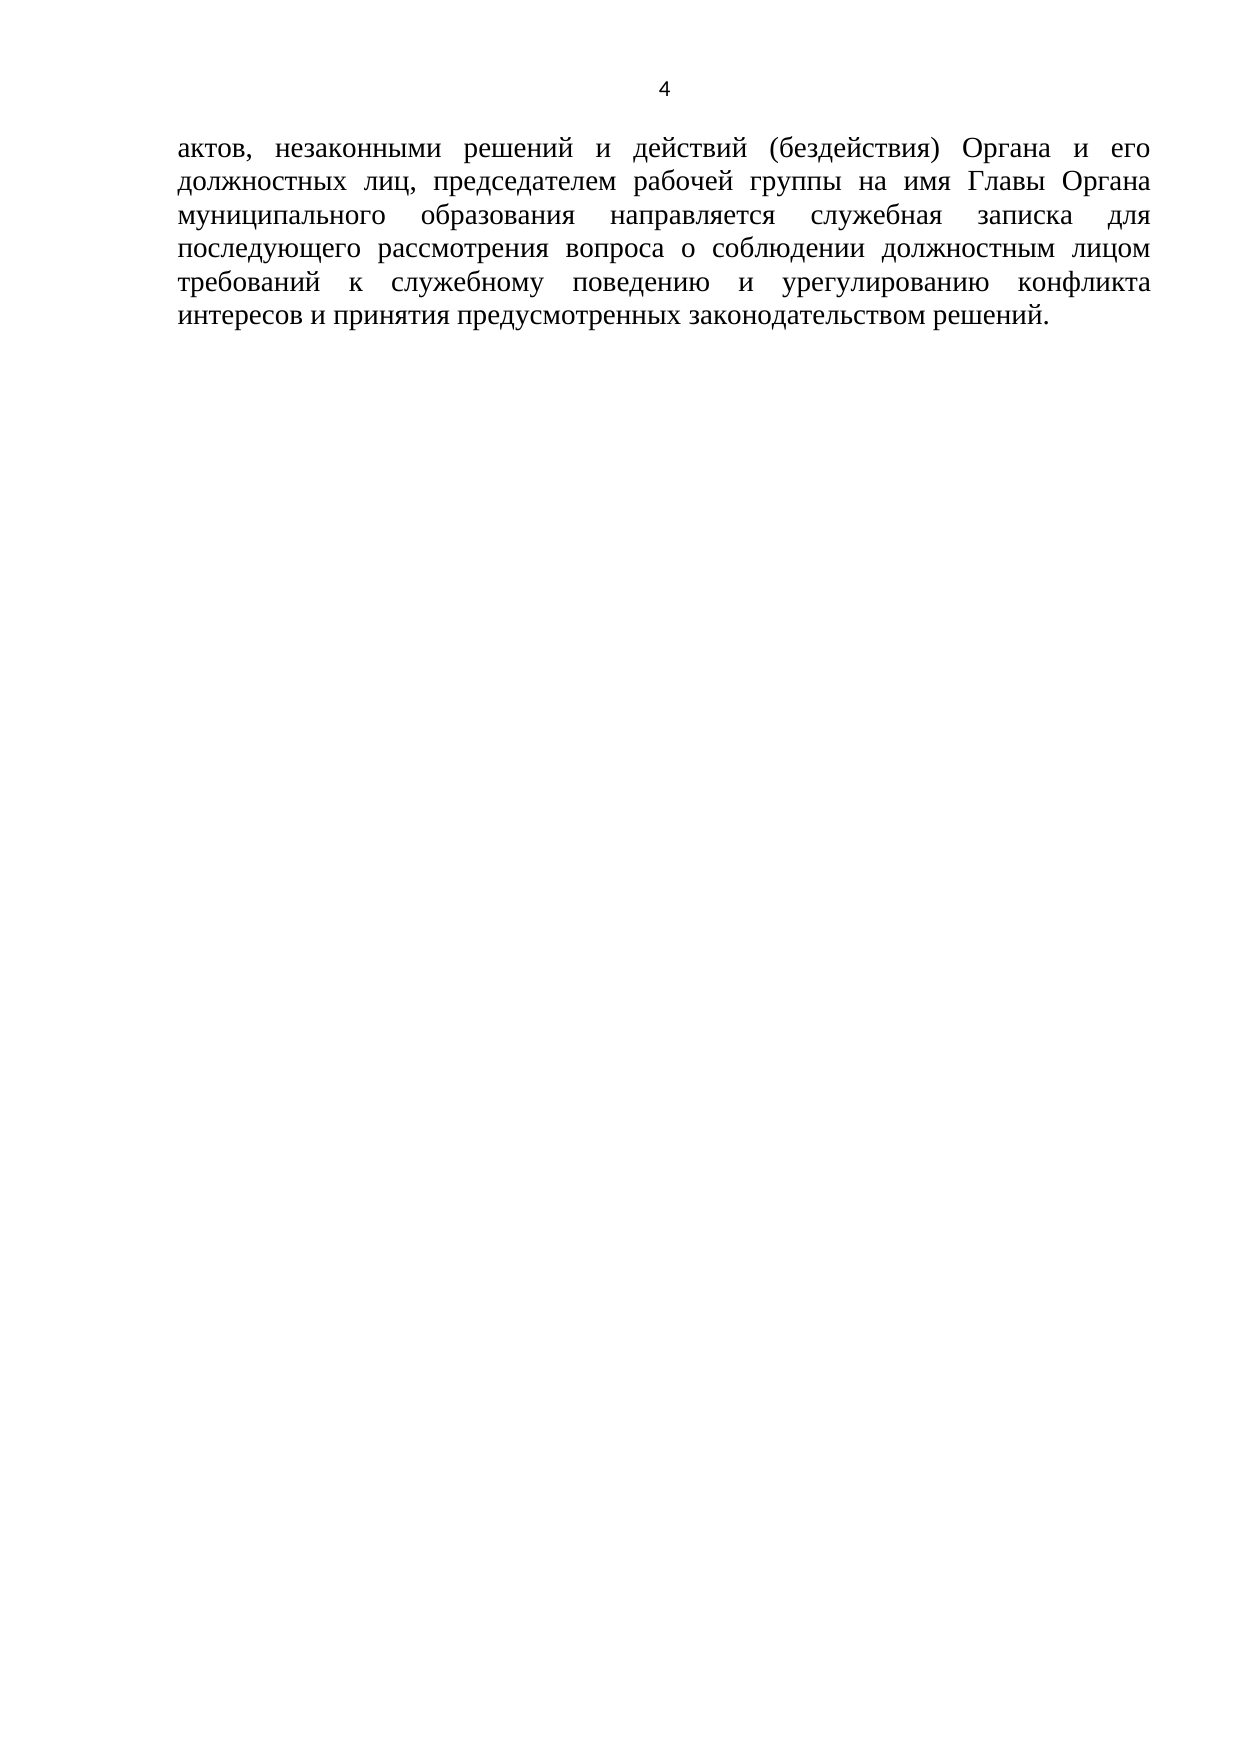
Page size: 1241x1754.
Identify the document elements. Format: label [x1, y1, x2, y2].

text [177, 130, 1152, 331]
